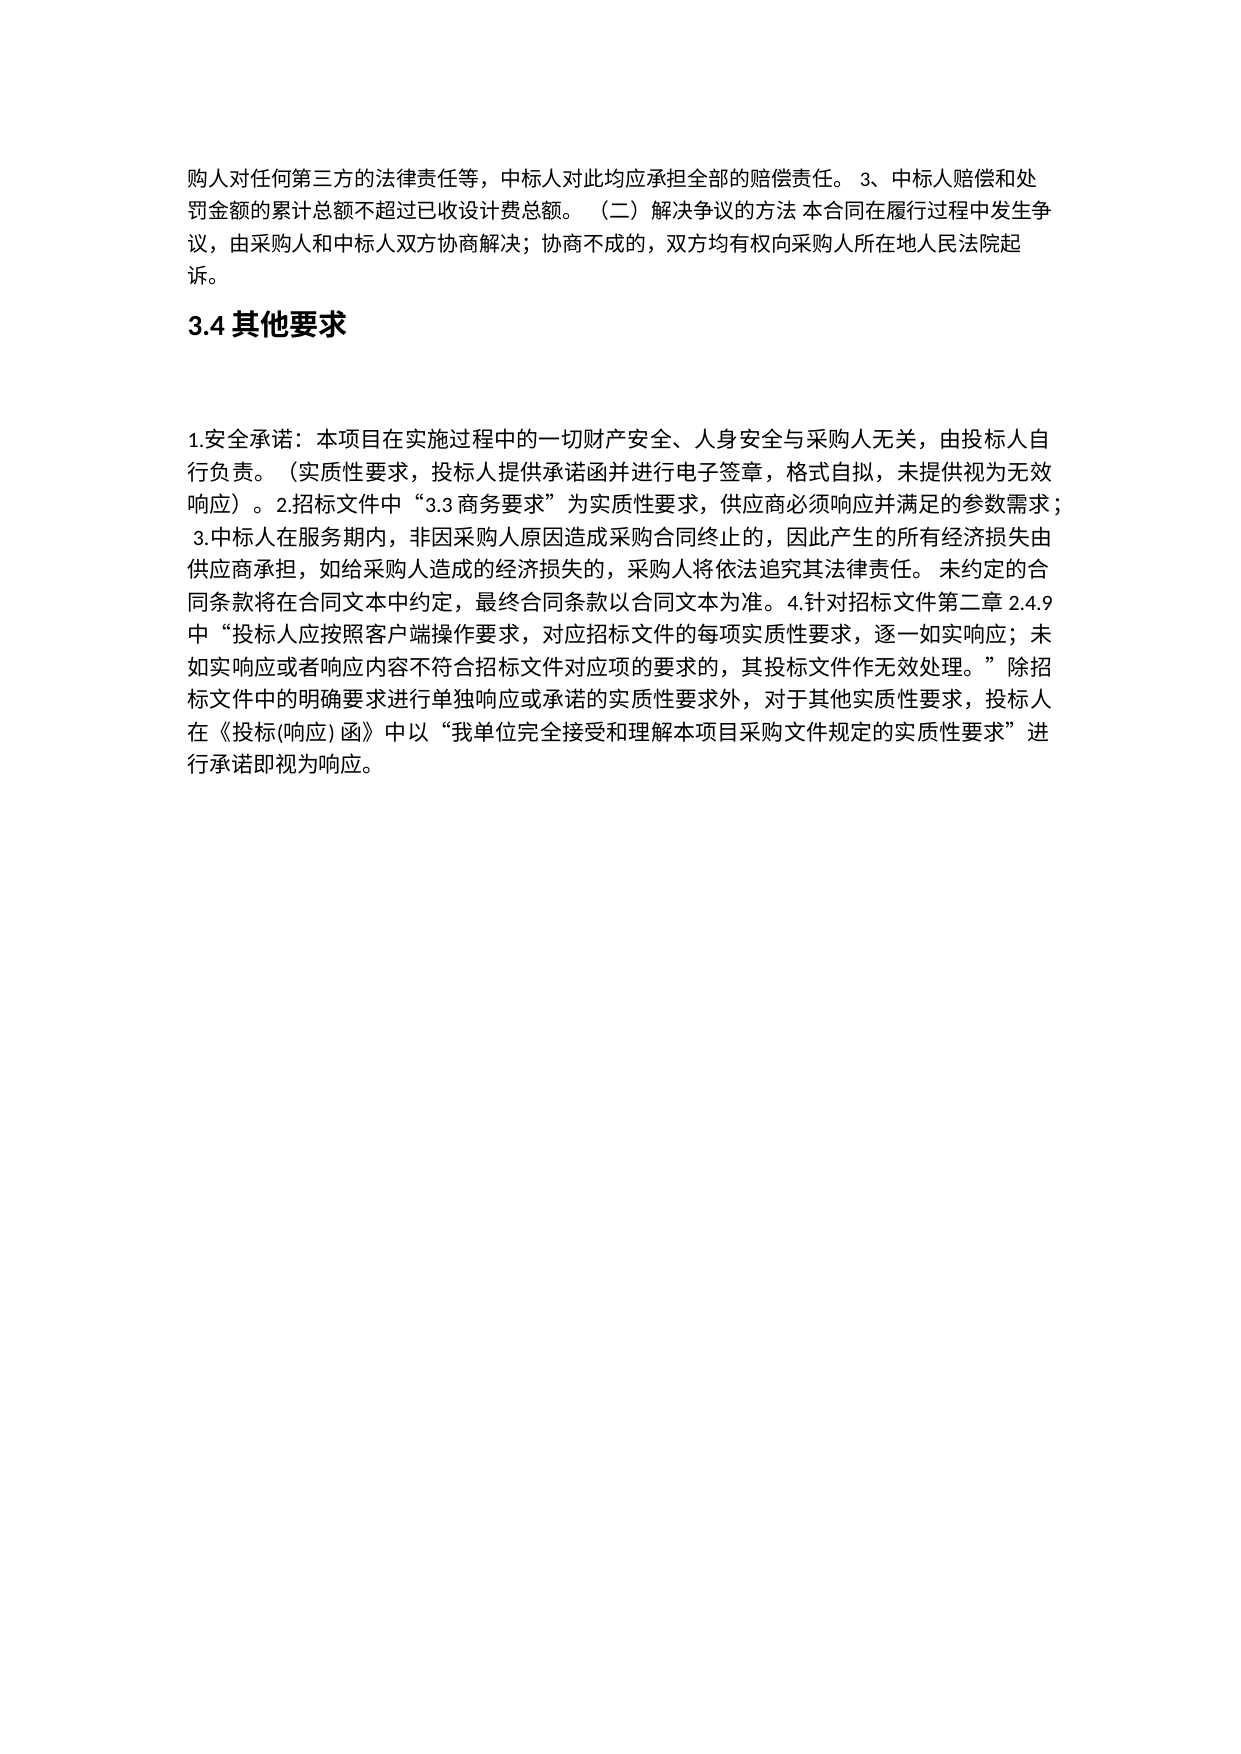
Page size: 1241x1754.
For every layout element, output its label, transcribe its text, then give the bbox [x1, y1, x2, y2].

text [187, 162, 1053, 292]
text 1.安全承诺：本项目在实施过程中的一切财产安全、人身安全与采购人无关，由投标人自行负责。（实质性要求，投标人提供承诺函并进行电子签章，格式自拟，未提供视为无效响应）。2.招标文件中“3.3商务要求”为实质性要求，供应商必须响应并满足的参数需求； 3.中标人在服务期内，非因采购人原因造成采购合同终止的，因此产生的所有经济损失由供应商承担，如给采购人造成的经济损失的，采购人将依法追究其法律责任。 未约定的合同条款将在合同文本中约定，最终合同条款以合同文本为准。4.针对招标文件第二章2.4.9中“投标人应按照客户端操作要求，对应招标文件的每项实质性要求，逐一如实响应；未如实响应或者响应内容不符合招标文件对应项的要求的，其投标文件作无效处理。”除招标文件中的明确要求进行单独响应或承诺的实质性要求外，对于其他实质性要求，投标人在《投标(响应) 函》中以“我单位完全接受和理解本项目采购文件规定的实质性要求”进行承诺即视为响应。 [187, 422, 1053, 779]
text 3.4其他要求 [187, 292, 1053, 357]
